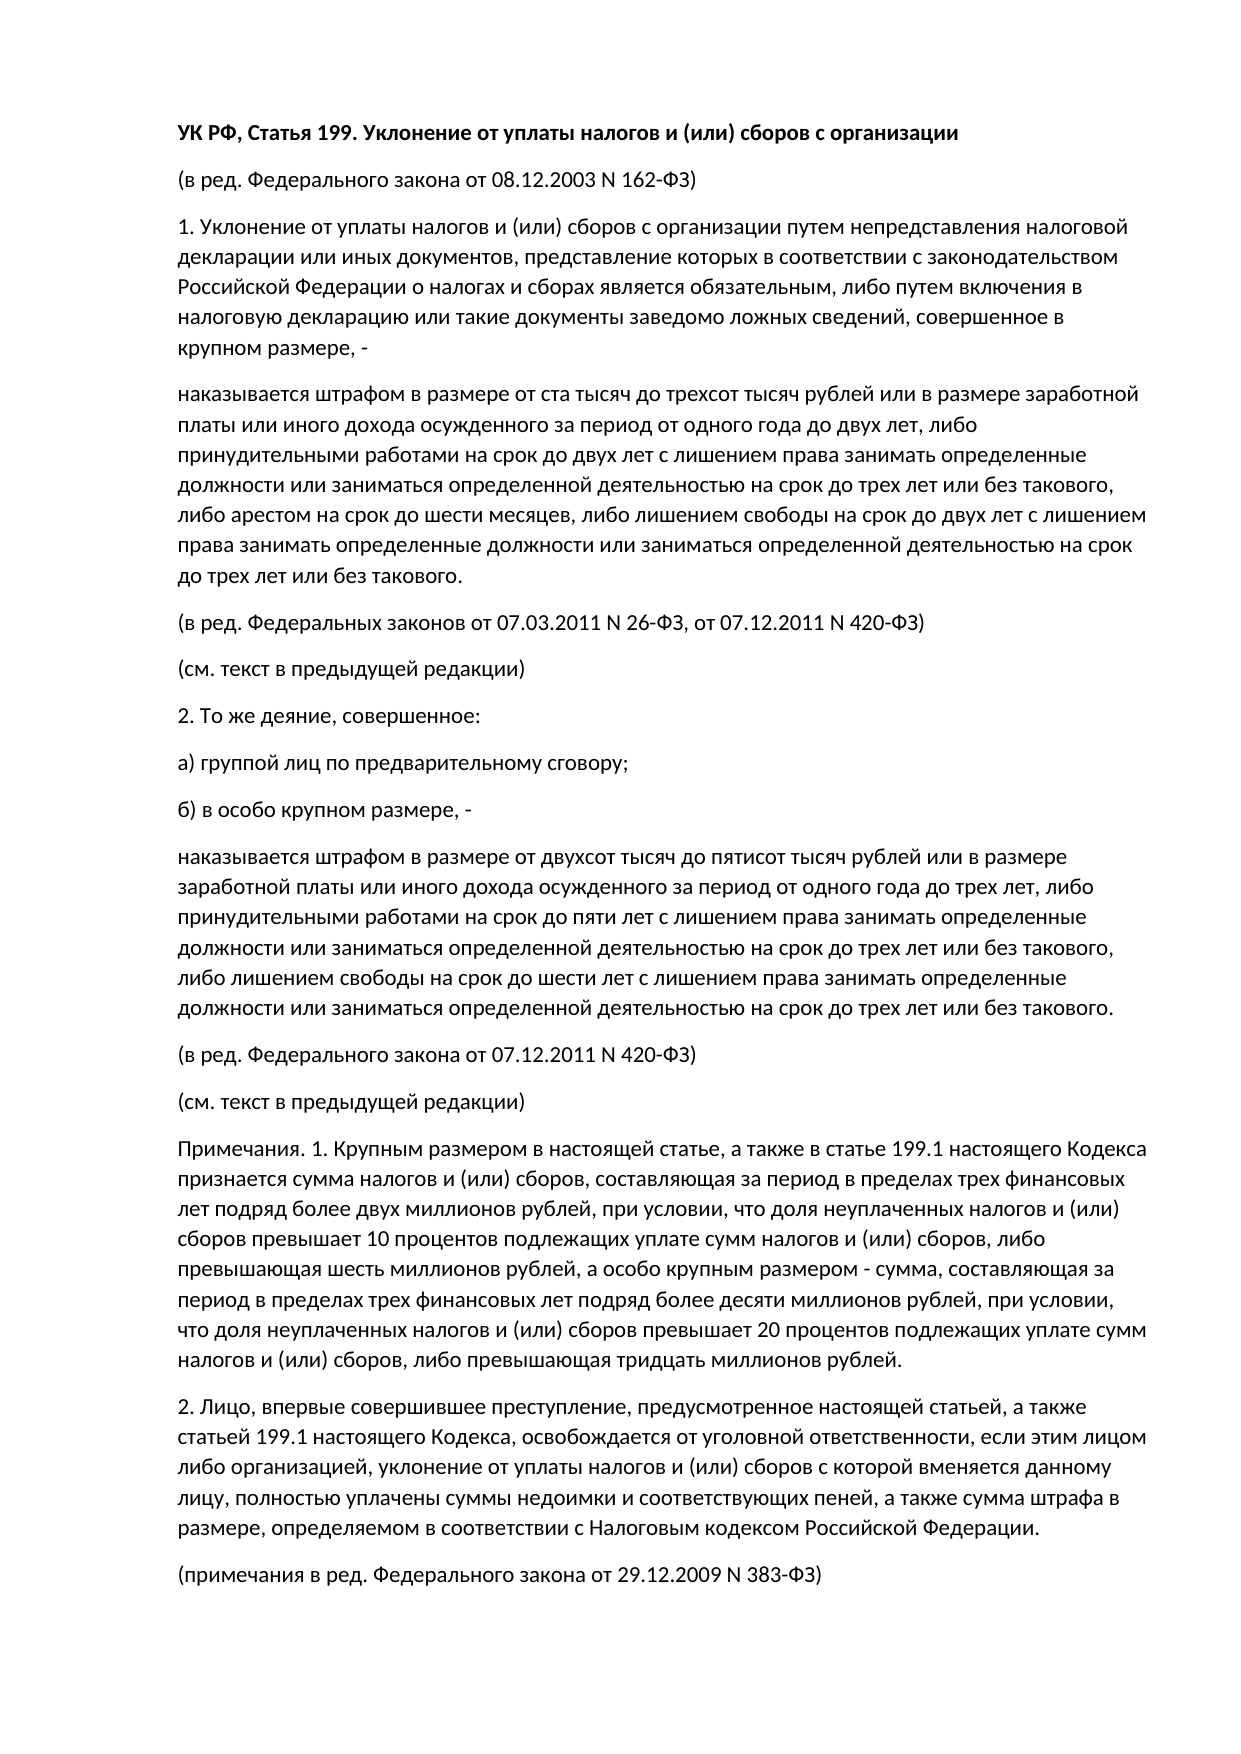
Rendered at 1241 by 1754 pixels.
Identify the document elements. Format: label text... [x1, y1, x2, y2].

text (см. текст в предыдущей редакции) [177, 1087, 1152, 1115]
text (примечания в ред. Федерального закона от 29.12.2009 N 383-ФЗ) [177, 1560, 1152, 1588]
text наказывается штрафом в размере от двухсот тысяч до пятисот тысяч рублей или в размере заработной платы или иного дохода осужденного за период от одного года до трех лет, либо принудительными работами на срок до пяти лет с лишением права занимать определенные должности или заниматься определенной деятельностью на срок до трех лет или без такового, либо лишением свободы на срок до шести лет с лишением права занимать определенные должности или заниматься определенной деятельностью на срок до трех лет или без такового. [177, 842, 1152, 1021]
text (в ред. Федерального закона от 07.12.2011 N 420-ФЗ) [177, 1040, 1152, 1068]
text 2. То же деяние, совершенное: [177, 701, 1152, 729]
text наказывается штрафом в размере от ста тысяч до трехсот тысяч рублей или в размере заработной платы или иного дохода осужденного за период от одного года до двух лет, либо принудительными работами на срок до двух лет с лишением права занимать определенные должности или заниматься определенной деятельностью на срок до трех лет или без такового, либо арестом на срок до шести месяцев, либо лишением свободы на срок до двух лет с лишением права занимать определенные должности или заниматься определенной деятельностью на срок до трех лет или без такового. [177, 379, 1152, 589]
text (в ред. Федеральных законов от 07.03.2011 N 26-ФЗ, от 07.12.2011 N 420-ФЗ) [177, 608, 1152, 636]
text 1. Уклонение от уплаты налогов и (или) сборов с организации путем непредставления налоговой декларации или иных документов, представление которых в соответствии с законодательством Российской Федерации о налогах и сборах является обязательным, либо путем включения в налоговую декларацию или такие документы заведомо ложных сведений, совершенное в крупном размере, - [177, 212, 1152, 361]
text 2. Лицо, впервые совершившее преступление, предусмотренное настоящей статьей, а также статьей 199.1 настоящего Кодекса, освобождается от уголовной ответственности, если этим лицом либо организацией, уклонение от уплаты налогов и (или) сборов с которой вменяется данному лицу, полностью уплачены суммы недоимки и соответствующих пеней, а также сумма штрафа в размере, определяемом в соответствии с Налоговым кодексом Российской Федерации. [177, 1392, 1152, 1541]
text УК РФ, Статья 199. Уклонение от уплаты налогов и (или) сборов с организации [177, 118, 1152, 146]
text а) группой лиц по предварительному сговору; [177, 748, 1152, 776]
text Примечания. 1. Крупным размером в настоящей статье, а также в статье 199.1 настоящего Кодекса признается сумма налогов и (или) сборов, составляющая за период в пределах трех финансовых лет подряд более двух миллионов рублей, при условии, что доля неуплаченных налогов и (или) сборов превышает 10 процентов подлежащих уплате сумм налогов и (или) сборов, либо превышающая шесть миллионов рублей, а особо крупным размером - сумма, составляющая за период в пределах трех финансовых лет подряд более десяти миллионов рублей, при условии, что доля неуплаченных налогов и (или) сборов превышает 20 процентов подлежащих уплате сумм налогов и (или) сборов, либо превышающая тридцать миллионов рублей. [177, 1134, 1152, 1373]
text (см. текст в предыдущей редакции) [177, 654, 1152, 683]
text б) в особо крупном размере, - [177, 795, 1152, 823]
text (в ред. Федерального закона от 08.12.2003 N 162-ФЗ) [177, 165, 1152, 193]
